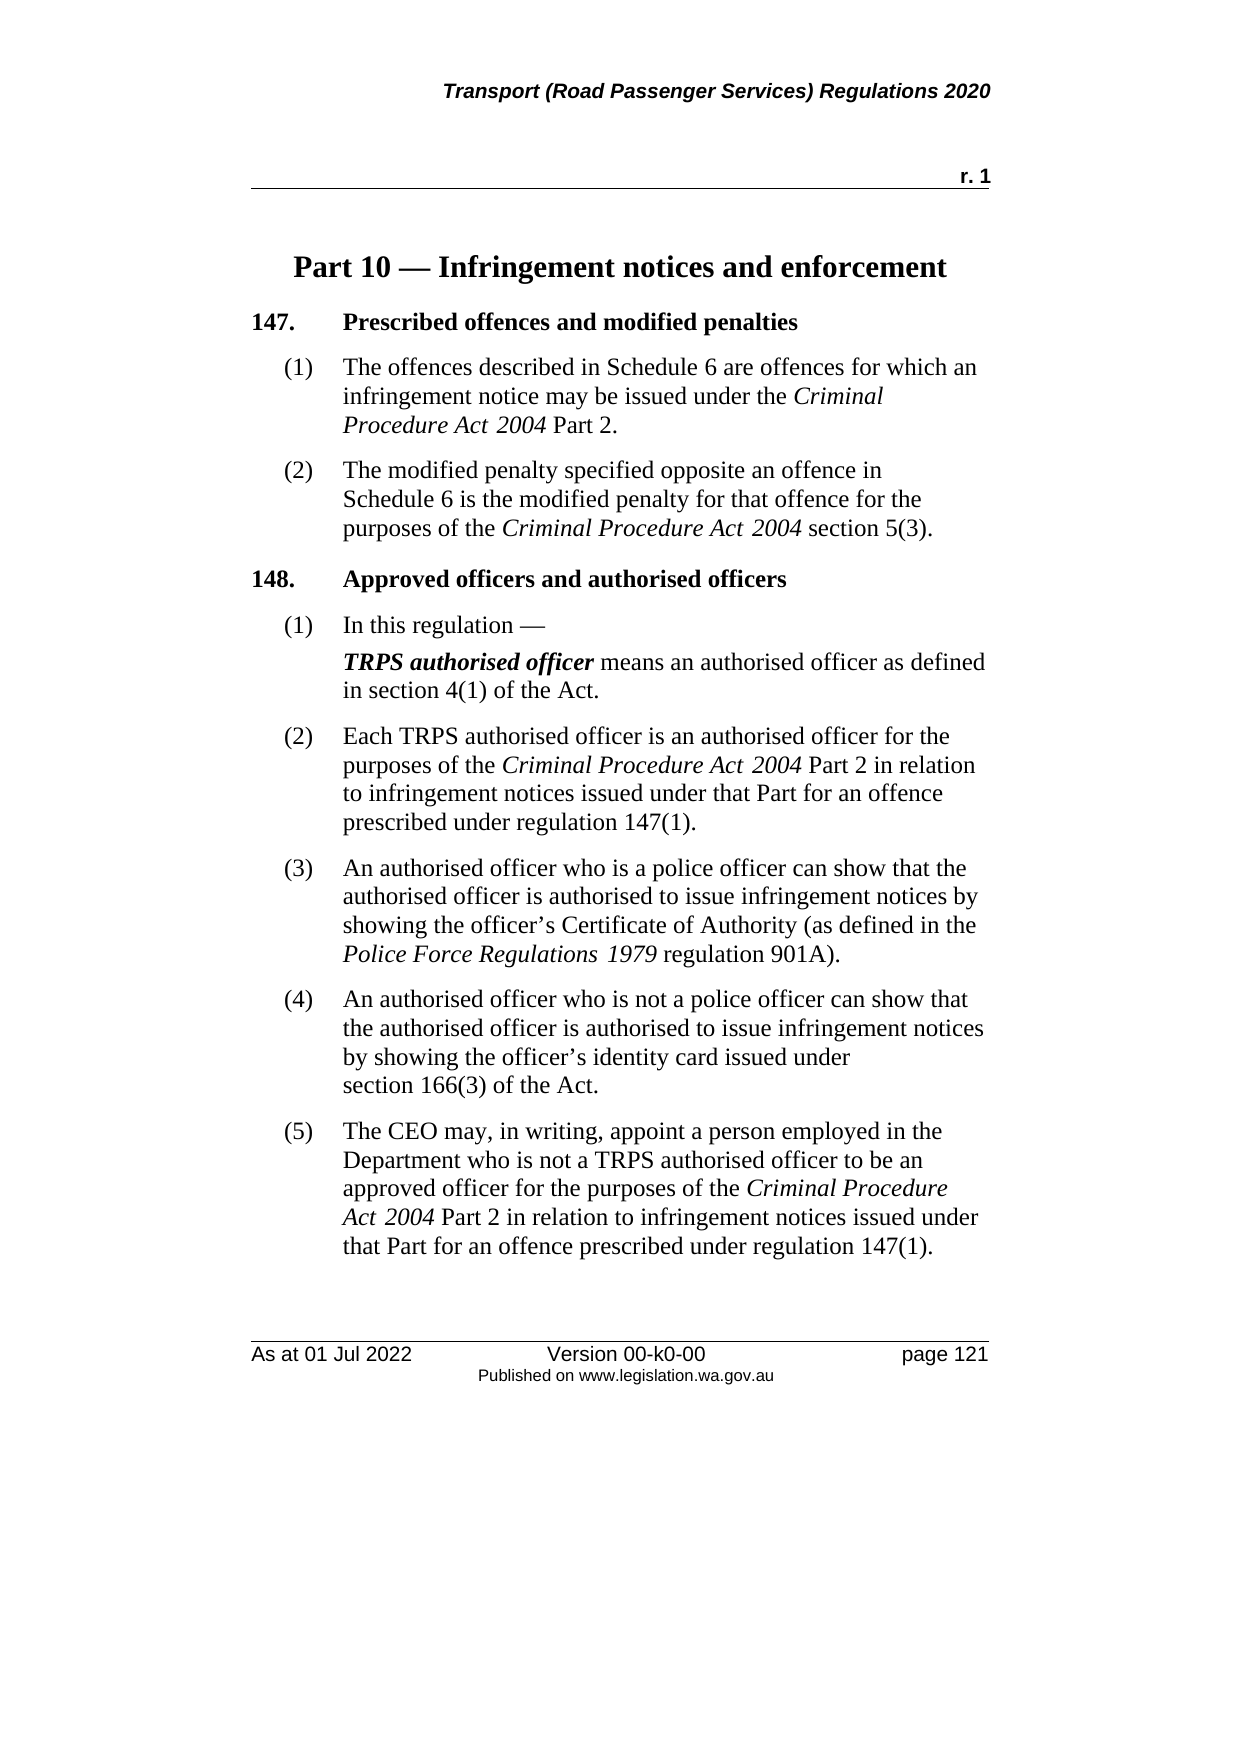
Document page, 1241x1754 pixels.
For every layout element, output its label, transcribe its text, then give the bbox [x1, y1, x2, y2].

text (1) In this regulation — [251, 610, 989, 638]
text (3) An authorised officer who is a police officer can show that the authorised officer is authorised to issue infringement notices by showing the officer’s Certificate of Authority (as defined in the Police Force Regulations 1979 regulation 901A). [251, 853, 989, 968]
text (4) An authorised officer who is not a police officer can show that the authorised officer is authorised to issue infringement notices by showing the officer’s identity card issued under section 166(3) of the Act. [251, 984, 989, 1099]
text TRPS authorised officer means an authorised officer as defined in section 4(1) of the Act. [251, 647, 989, 704]
subtitle 147. Prescribed offences and modified penalties [251, 307, 989, 336]
text (1) The offences described in Schedule 6 are offences for which an infringement notice may be issued under the Criminal Procedure Act 2004 Part 2. [251, 352, 989, 438]
text (5) The CEO may, in writing, appoint a person employed in the Department who is not a TRPS authorised officer to be an approved officer for the purposes of the Criminal Procedure Act 2004 Part 2 in relation to infringement notices issued under that Part for an offence prescribed under regulation 147(1). [251, 1116, 989, 1260]
text (2) The modified penalty specified opposite an offence in Schedule 6 is the modified penalty for that offence for the purposes of the Criminal Procedure Act 2004 section 5(3). [251, 455, 989, 541]
subtitle 148. Approved officers and authorised officers [251, 564, 989, 593]
text (2) Each TRPS authorised officer is an authorised officer for the purposes of the Criminal Procedure Act 2004 Part 2 in relation to infringement notices issued under that Part for an offence prescribed under regulation 147(1). [251, 721, 989, 836]
subtitle Part 10 — Infringement notices and enforcement [251, 248, 989, 284]
